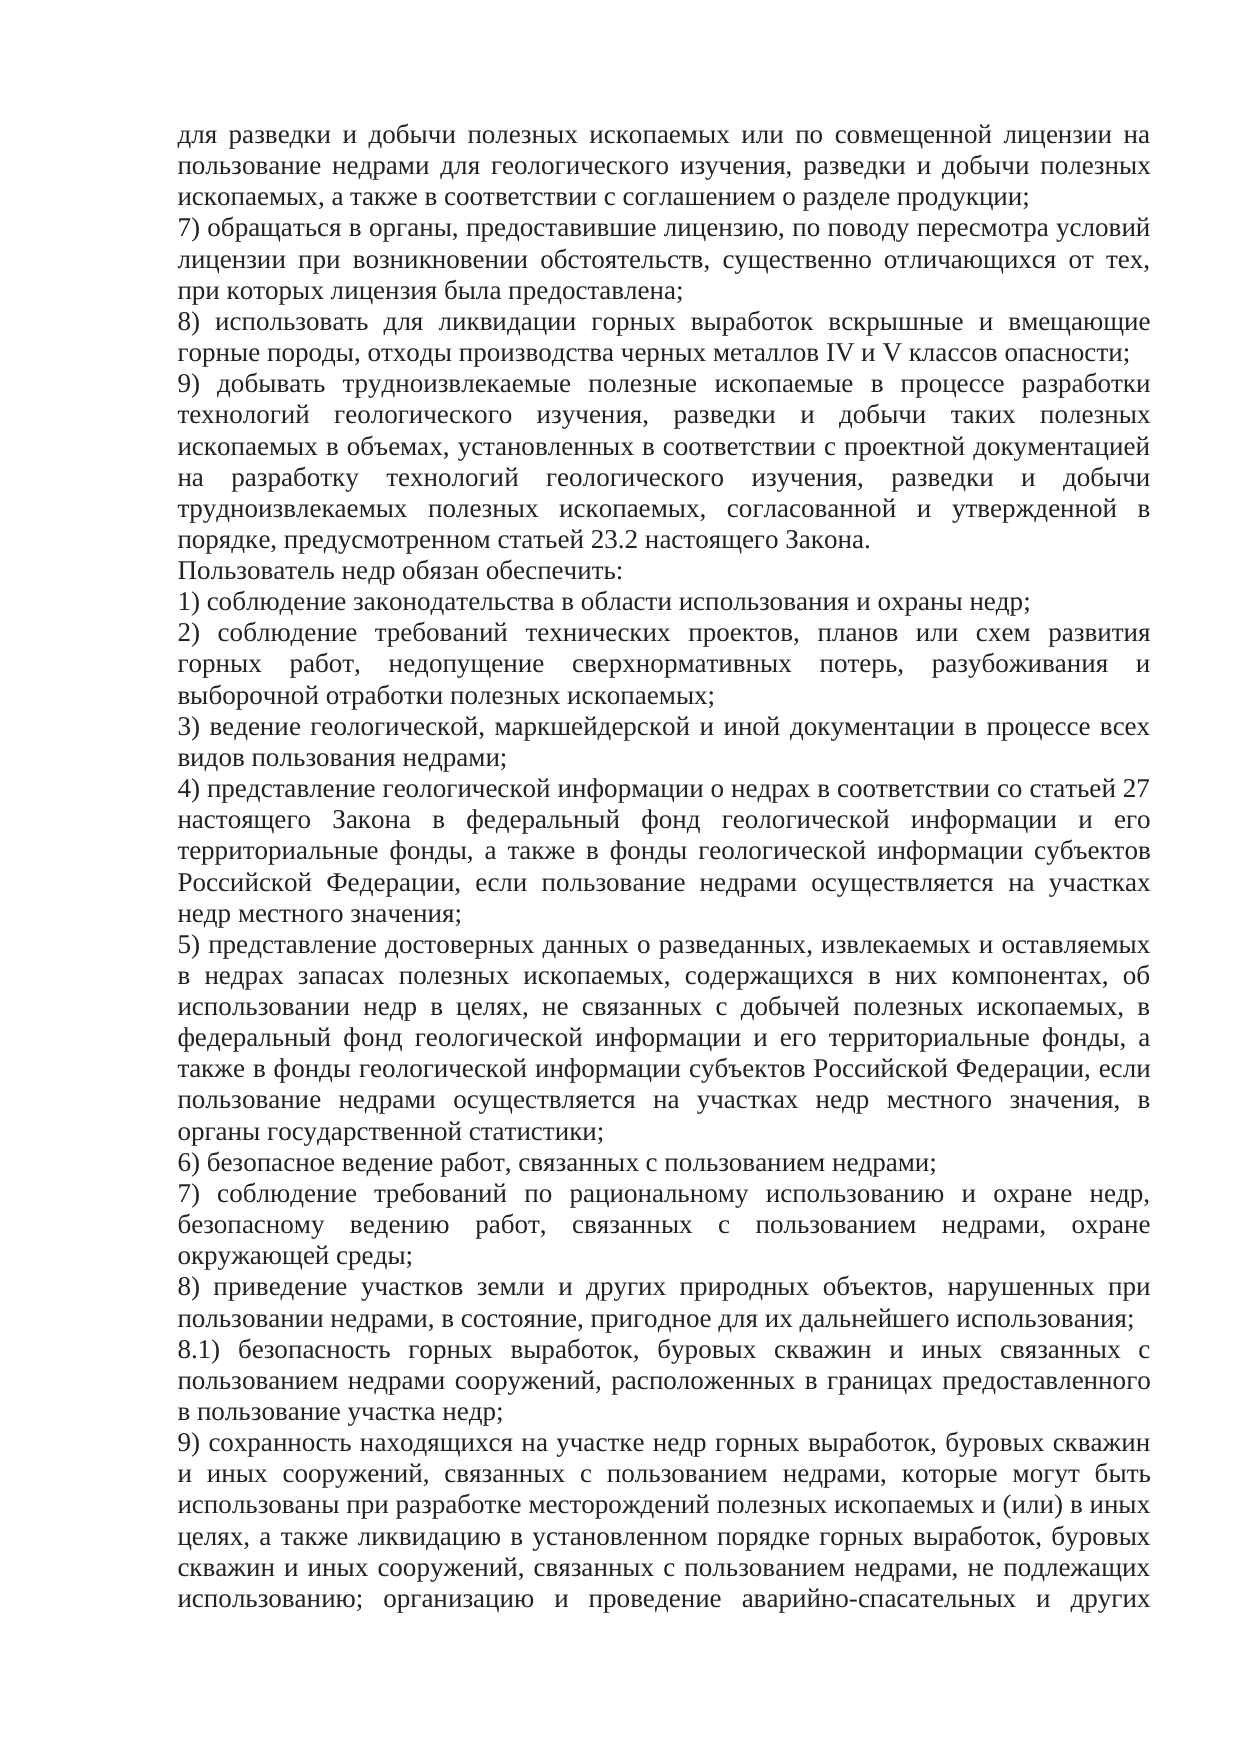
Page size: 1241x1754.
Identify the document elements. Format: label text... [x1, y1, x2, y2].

text 5) представление достоверных данных о разведанных, извлекаемых и оставляемых в недрах запасах полезных ископаемых, содержащихся в них компонентах, об использовании недр в целях, не связанных с добычей полезных ископаемых, в федеральный фонд геологической информации и его территориальные фонды, а также в фонды геологической информации субъектов Российской Федерации, если пользование недрами осуществляется на участках недр местного значения, в органы государственной статистики; [177, 928, 1152, 1146]
text 7) обращаться в органы, предоставившие лицензию, по поводу пересмотра условий лицензии при возникновении обстоятельств, существенно отличающихся от тех, при которых лицензия была предоставлена; [177, 212, 1152, 305]
text 8.1) безопасность горных выработок, буровых скважин и иных связанных с пользованием недрами сооружений, расположенных в границах предоставленного в пользование участка недр; [177, 1333, 1152, 1426]
text 2) соблюдение требований технических проектов, планов или схем развития горных работ, недопущение сверхнормативных потерь, разубоживания и выборочной отработки полезных ископаемых; [177, 616, 1152, 710]
text 7) соблюдение требований по рациональному использованию и охране недр, безопасному ведению работ, связанных с пользованием недрами, охране окружающей среды; [177, 1177, 1152, 1271]
text 4) представление геологической информации о недрах в соответствии со статьей 27 настоящего Закона в федеральный фонд геологической информации и его территориальные фонды, а также в фонды геологической информации субъектов Российской Федерации, если пользование недрами осуществляется на участках недр местного значения; [177, 772, 1152, 928]
text 1) соблюдение законодательства в области использования и охраны недр; [177, 585, 1152, 616]
text 3) ведение геологической, маркшейдерской и иной документации в процессе всех видов пользования недрами; [177, 710, 1152, 772]
text 8) использовать для ликвидации горных выработок вскрышные и вмещающие горные породы, отходы производства черных металлов IV и V классов опасности; [177, 305, 1152, 367]
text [177, 118, 1152, 212]
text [177, 1426, 1152, 1613]
text 8) приведение участков земли и других природных объектов, нарушенных при пользовании недрами, в состояние, пригодное для их дальнейшего использования; [177, 1271, 1152, 1333]
text Пользователь недр обязан обеспечить: [177, 554, 1152, 585]
text 9) добывать трудноизвлекаемые полезные ископаемые в процессе разработки технологий геологического изучения, разведки и добычи таких полезных ископаемых в объемах, установленных в соответствии с проектной документацией на разработку технологий геологического изучения, разведки и добычи трудноизвлекаемых полезных ископаемых, согласованной и утвержденной в порядке, предусмотренном статьей 23.2 настоящего Закона. [177, 367, 1152, 554]
text 6) безопасное ведение работ, связанных с пользованием недрами; [177, 1146, 1152, 1177]
